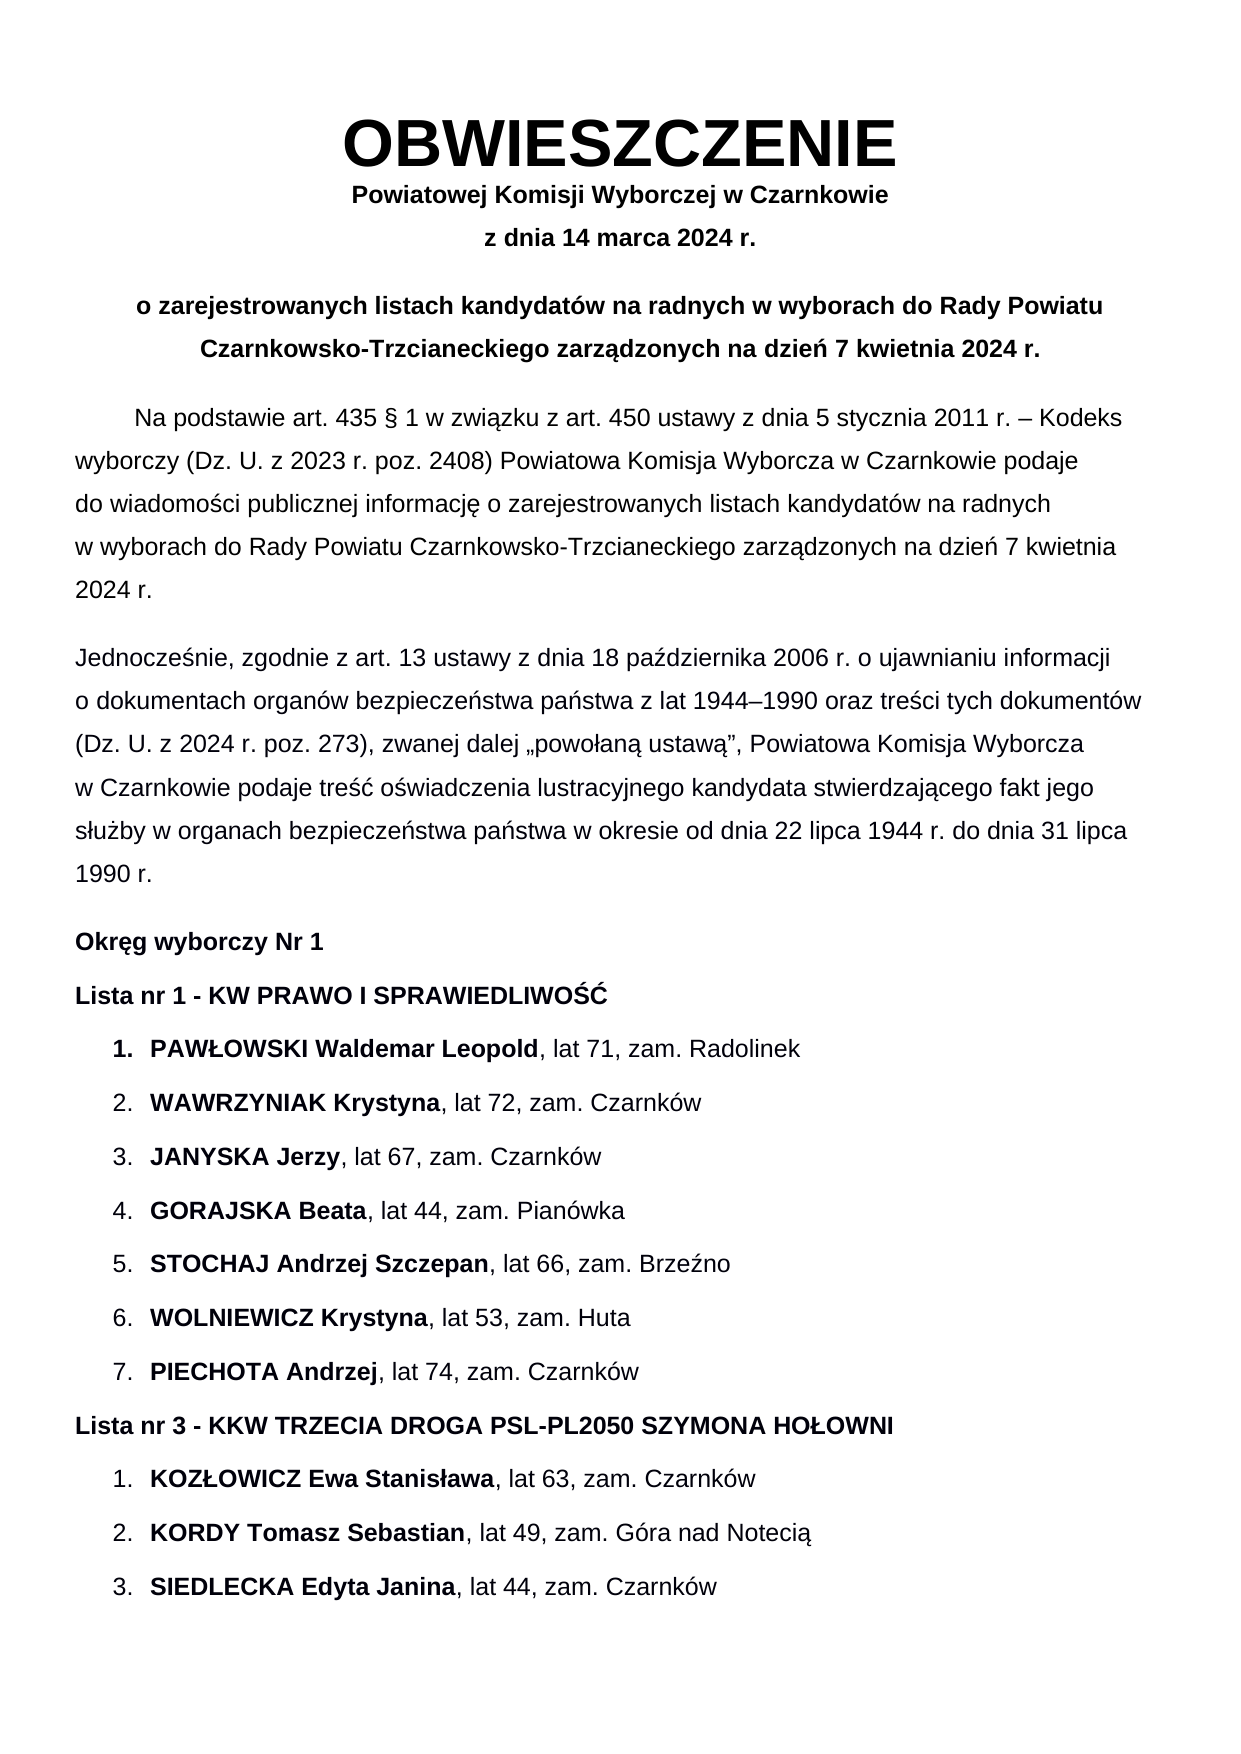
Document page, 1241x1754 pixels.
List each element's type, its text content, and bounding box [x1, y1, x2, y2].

text Powiatowej Komisji Wyborczej w Czarnkowie z dnia 14 marca 2024 r. [75, 180, 1165, 252]
list WOLNIEWICZ Krystyna, lat 53, zam. Huta [112, 1303, 1165, 1332]
text o zarejestrowanych listach kandydatów na radnych w wyborach do Rady Powiatu Czarnkowsko-Trzcianeckiego zarządzonych na dzień 7 kwietnia 2024 r. [75, 291, 1165, 363]
list SIEDLECKA Edyta Janina, lat 44, zam. Czarnków [112, 1572, 1165, 1601]
text Lista nr 1 - KW PRAWO I SPRAWIEDLIWOŚĆ [75, 981, 1165, 1009]
list JANYSKA Jerzy, lat 67, zam. Czarnków [112, 1142, 1165, 1171]
list WAWRZYNIAK Krystyna, lat 72, zam. Czarnków [112, 1088, 1165, 1117]
text Lista nr 3 - KKW TRZECIA DROGA PSL-PL2050 SZYMONA HOŁOWNI [75, 1411, 1165, 1439]
list GORAJSKA Beata, lat 44, zam. Pianówka [112, 1196, 1165, 1224]
text Na podstawie art. 435 § 1 w związku z art. 450 ustawy z dnia 5 stycznia 2011 r. – Kodeks wyborczy (Dz. U. z 2023 r. poz. 2408) Powiatowa Komisja Wyborcza w Czarnkowie podaje do wiadomości publicznej informację o zarejestrowanych listach kandydatów na radnych w wyborach do Rady Powiatu Czarnkowsko-Trzcianeckiego zarządzonych na dzień 7 kwietnia 2024 r. [75, 403, 1165, 604]
list KORDY Tomasz Sebastian, lat 49, zam. Góra nad Notecią [112, 1518, 1165, 1547]
text Jednocześnie, zgodnie z art. 13 ustawy z dnia 18 października 2006 r. o ujawnianiu informacji o dokumentach organów bezpieczeństwa państwa z lat 1944–1990 oraz treści tych dokumentów (Dz. U. z 2024 r. poz. 273), zwanej dalej „powołaną ustawą”, Powiatowa Komisja Wyborcza w Czarnkowie podaje treść oświadczenia lustracyjnego kandydata stwierdzającego fakt jego służby w organach bezpieczeństwa państwa w okresie od dnia 22 lipca 1944 r. do dnia 31 lipca 1990 r. [75, 643, 1165, 888]
text OBWIESZCZENIE [75, 103, 1165, 180]
list KOZŁOWICZ Ewa Stanisława, lat 63, zam. Czarnków [112, 1464, 1165, 1493]
text Okręg wyborczy Nr 1 [75, 927, 1165, 956]
list STOCHAJ Andrzej Szczepan, lat 66, zam. Brzeźno [112, 1249, 1165, 1278]
list PIECHOTA Andrzej, lat 74, zam. Czarnków [112, 1357, 1165, 1386]
list PAWŁOWSKI Waldemar Leopold, lat 71, zam. Radolinek [112, 1034, 1165, 1063]
